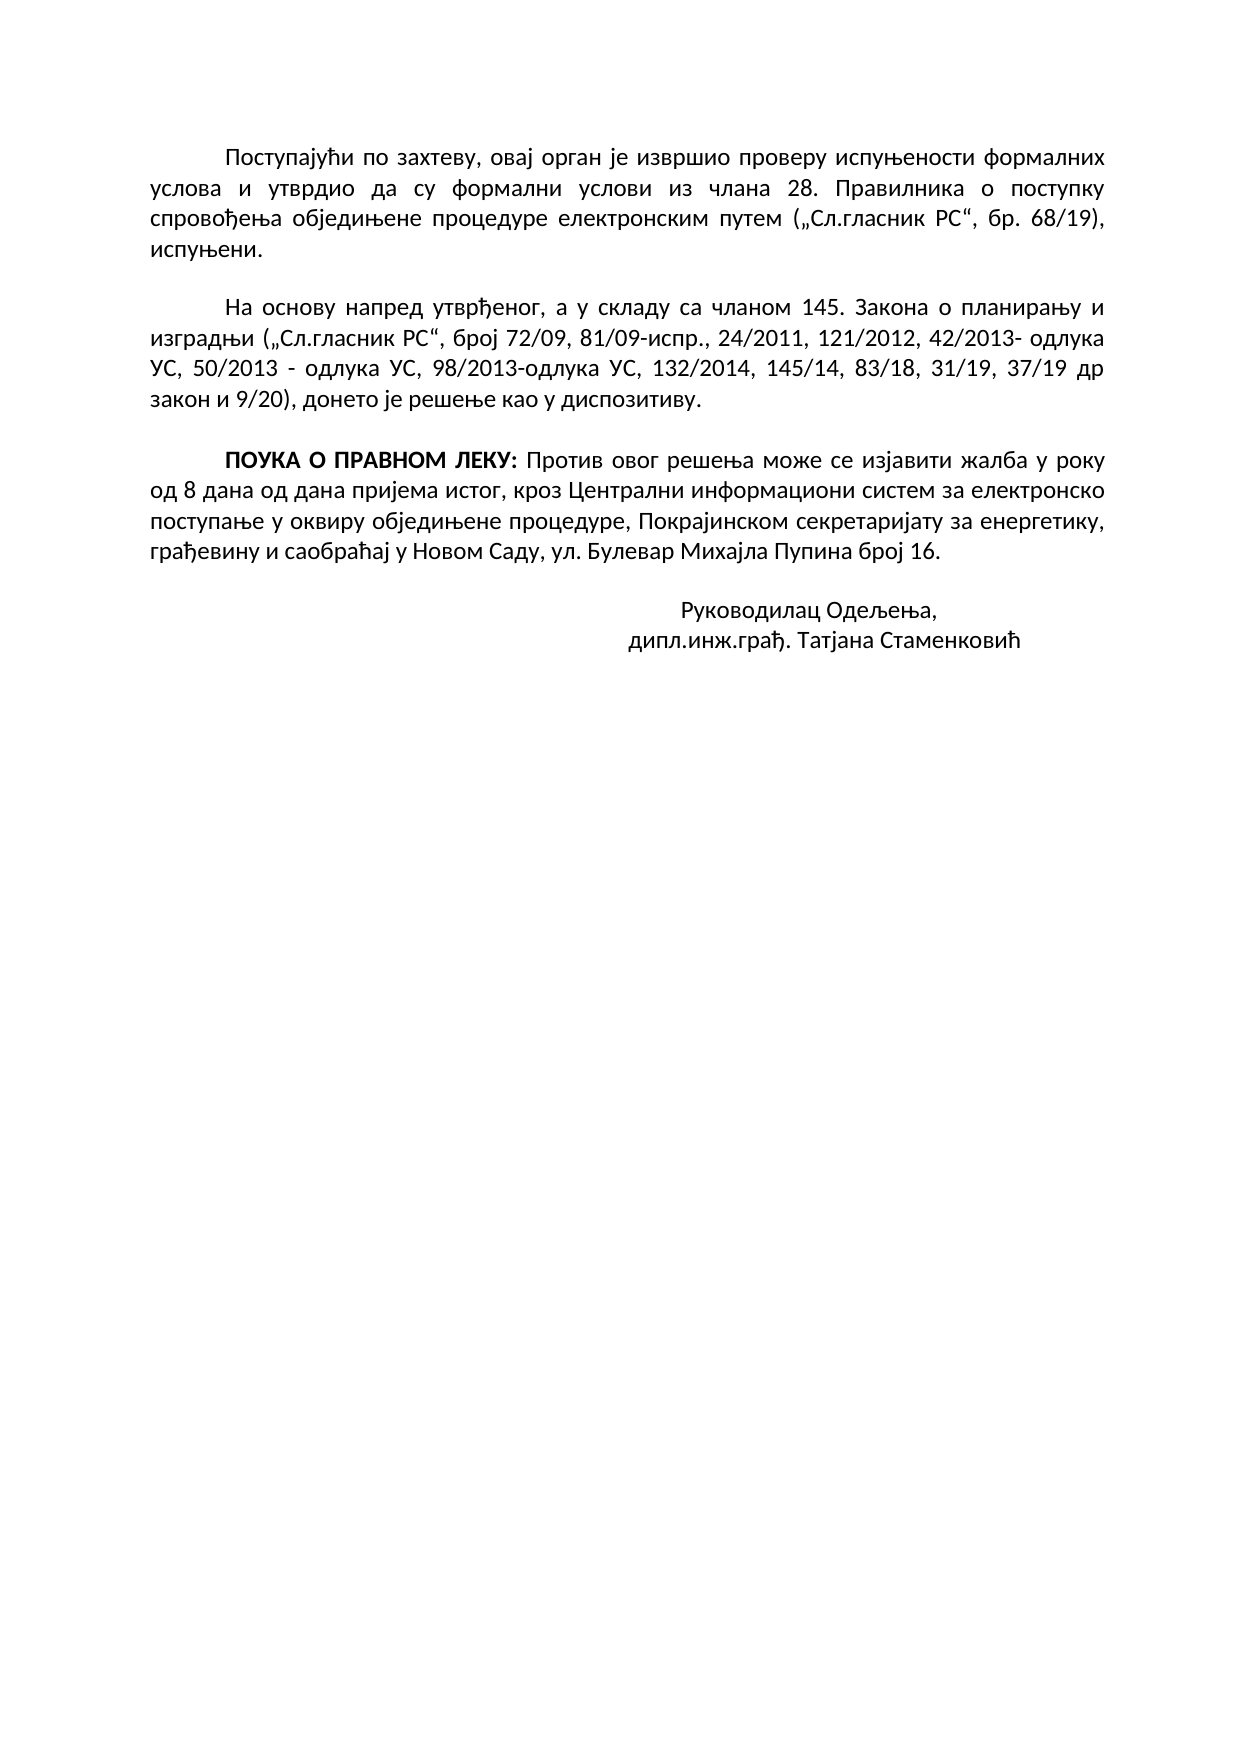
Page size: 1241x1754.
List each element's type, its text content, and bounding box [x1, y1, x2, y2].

text На основу напред утврђеног, а у складу са чланом 145. Закона о планирању и изградњи („Сл.гласник РС“, број 72/09, 81/09-испр., 24/2011, 121/2012, 42/2013- одлука УС, 50/2013 - одлука УС, 98/2013-одлука УС, 132/2014, 145/14, 83/18, 31/19, 37/19 др закон и 9/20), донето је решење као у диспозитиву. [150, 291, 1106, 413]
text ПОУКА О ПРАВНОМ ЛЕКУ: Против овог решења може се изјавити жалба у року од 8 дана од дана пријема истог, кроз Централни информациони систем за електронско поступање у оквиру обједињене процедуре, Покрајинском секретаријату за eнергетику, грађевину и саобраћај у Новом Саду, ул. Булевар Михајла Пупина број 16. [150, 444, 1106, 566]
text дипл.инж.грађ. Татјана Стаменковић [150, 624, 1106, 655]
text Поступајући по захтеву, овај орган је извршио проверу испуњености формалних услова и утврдио да су формални услови из члана 28. Правилника о поступку спровођења обједињене процедуре електронским путем („Сл.гласник РС“, бр. 68/19), испуњени. [150, 141, 1106, 263]
text Руководилац Одељења, [150, 594, 1106, 624]
